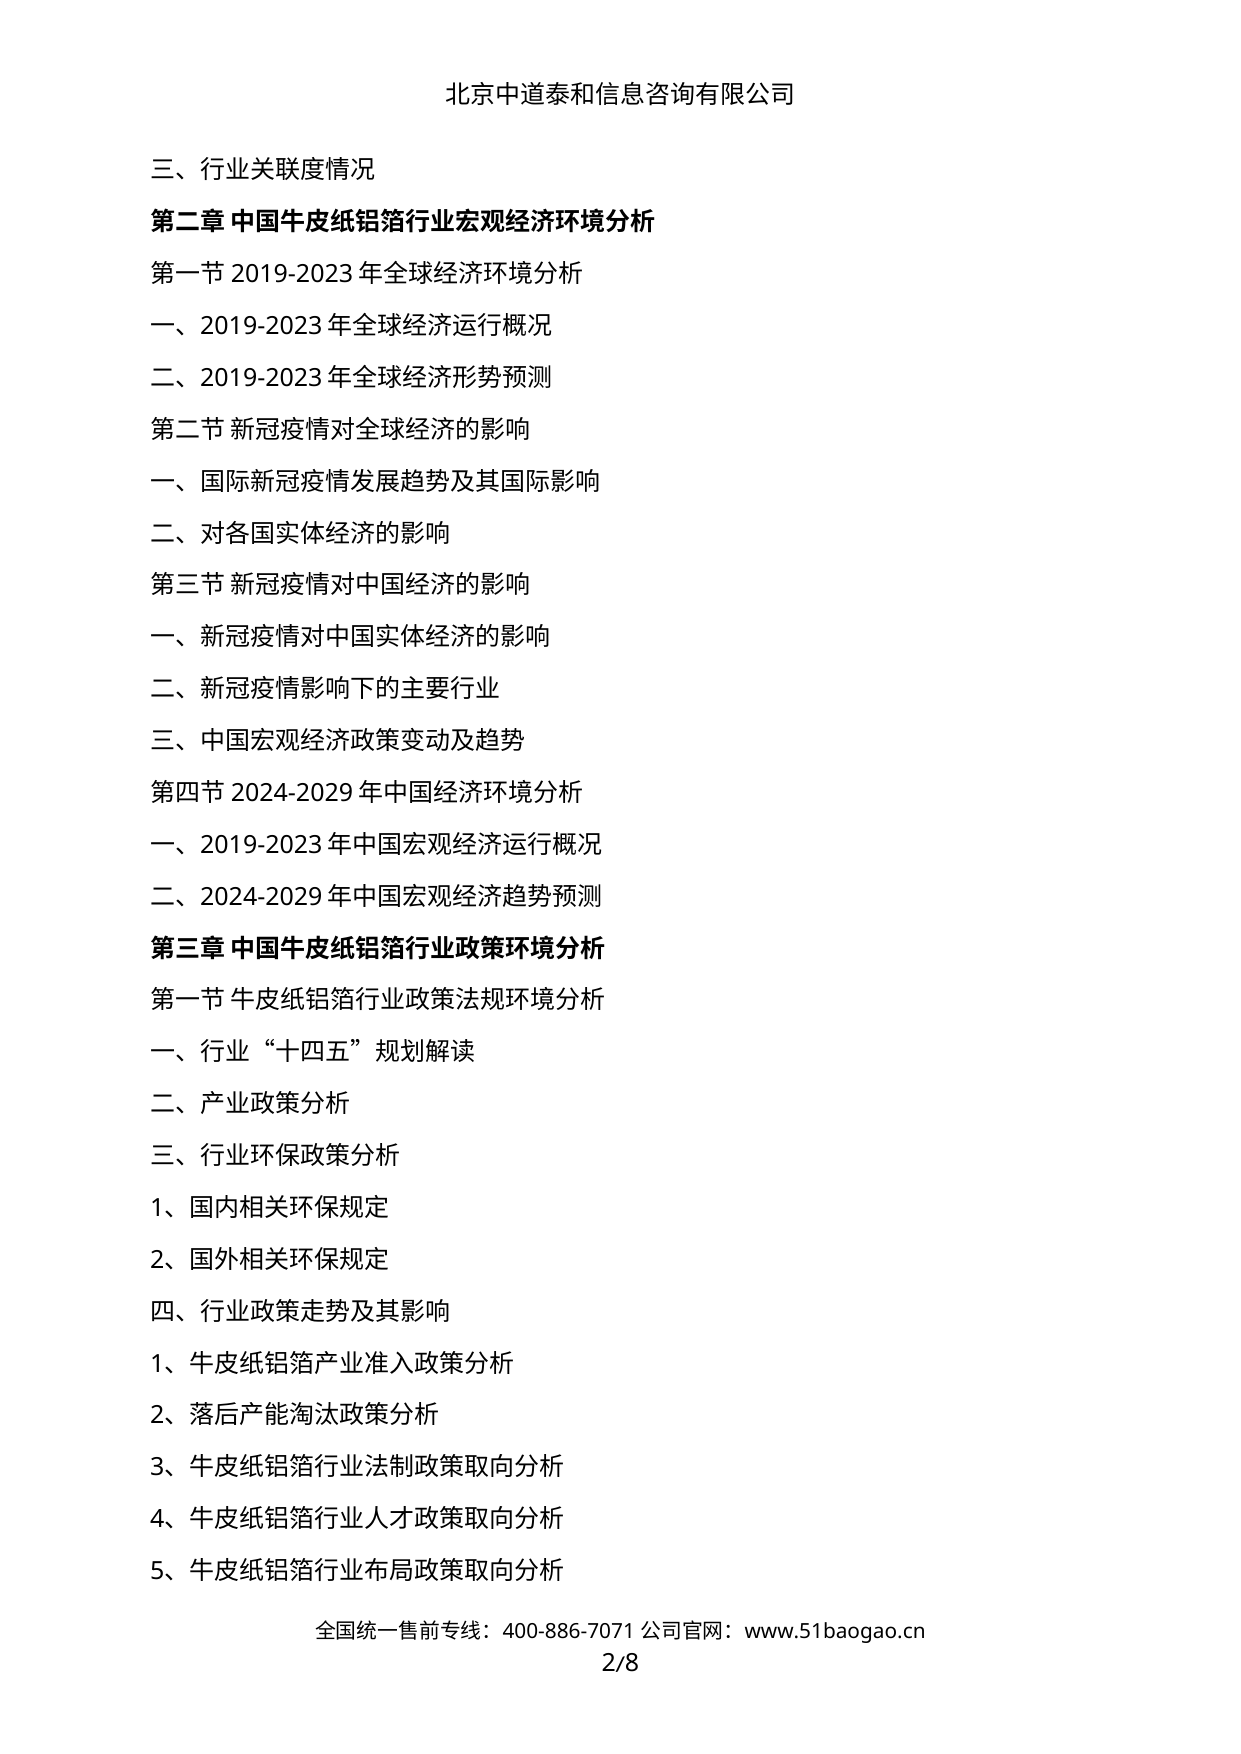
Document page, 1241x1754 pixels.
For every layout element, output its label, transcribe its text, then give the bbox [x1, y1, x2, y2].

text 2、落后产能淘汰政策分析 [150, 1395, 1090, 1431]
text 第四节 2024-2029年中国经济环境分析 [150, 772, 1090, 809]
text 1、国内相关环保规定 [150, 1187, 1090, 1224]
text 二、2019-2023年全球经济形势预测 [150, 357, 1090, 394]
text 第一节 2019-2023年全球经济环境分析 [150, 254, 1090, 290]
text 第二节 新冠疫情对全球经济的影响 [150, 409, 1090, 446]
text 一、2019-2023年中国宏观经济运行概况 [150, 824, 1090, 861]
text 一、行业“十四五”规划解读 [150, 1032, 1090, 1068]
text 1、牛皮纸铝箔产业准入政策分析 [150, 1343, 1090, 1379]
text 2、国外相关环保规定 [150, 1239, 1090, 1276]
text 二、对各国实体经济的影响 [150, 513, 1090, 549]
text 第三章 中国牛皮纸铝箔行业政策环境分析 [150, 928, 1090, 964]
text 二、产业政策分析 [150, 1084, 1090, 1120]
text 第一节 牛皮纸铝箔行业政策法规环境分析 [150, 980, 1090, 1016]
text 一、新冠疫情对中国实体经济的影响 [150, 617, 1090, 653]
text 4、牛皮纸铝箔行业人才政策取向分析 [150, 1499, 1090, 1535]
text 一、2019-2023年全球经济运行概况 [150, 306, 1090, 342]
text 三、行业关联度情况 [150, 150, 1090, 186]
text 3、牛皮纸铝箔行业法制政策取向分析 [150, 1447, 1090, 1483]
text 三、中国宏观经济政策变动及趋势 [150, 721, 1090, 757]
text 第三节 新冠疫情对中国经济的影响 [150, 565, 1090, 601]
text 三、行业环保政策分析 [150, 1136, 1090, 1172]
text 一、国际新冠疫情发展趋势及其国际影响 [150, 461, 1090, 497]
text 二、2024-2029年中国宏观经济趋势预测 [150, 876, 1090, 912]
text 四、行业政策走势及其影响 [150, 1291, 1090, 1327]
text 二、新冠疫情影响下的主要行业 [150, 669, 1090, 705]
text 第二章 中国牛皮纸铝箔行业宏观经济环境分析 [150, 202, 1090, 238]
text 5、牛皮纸铝箔行业布局政策取向分析 [150, 1551, 1090, 1587]
